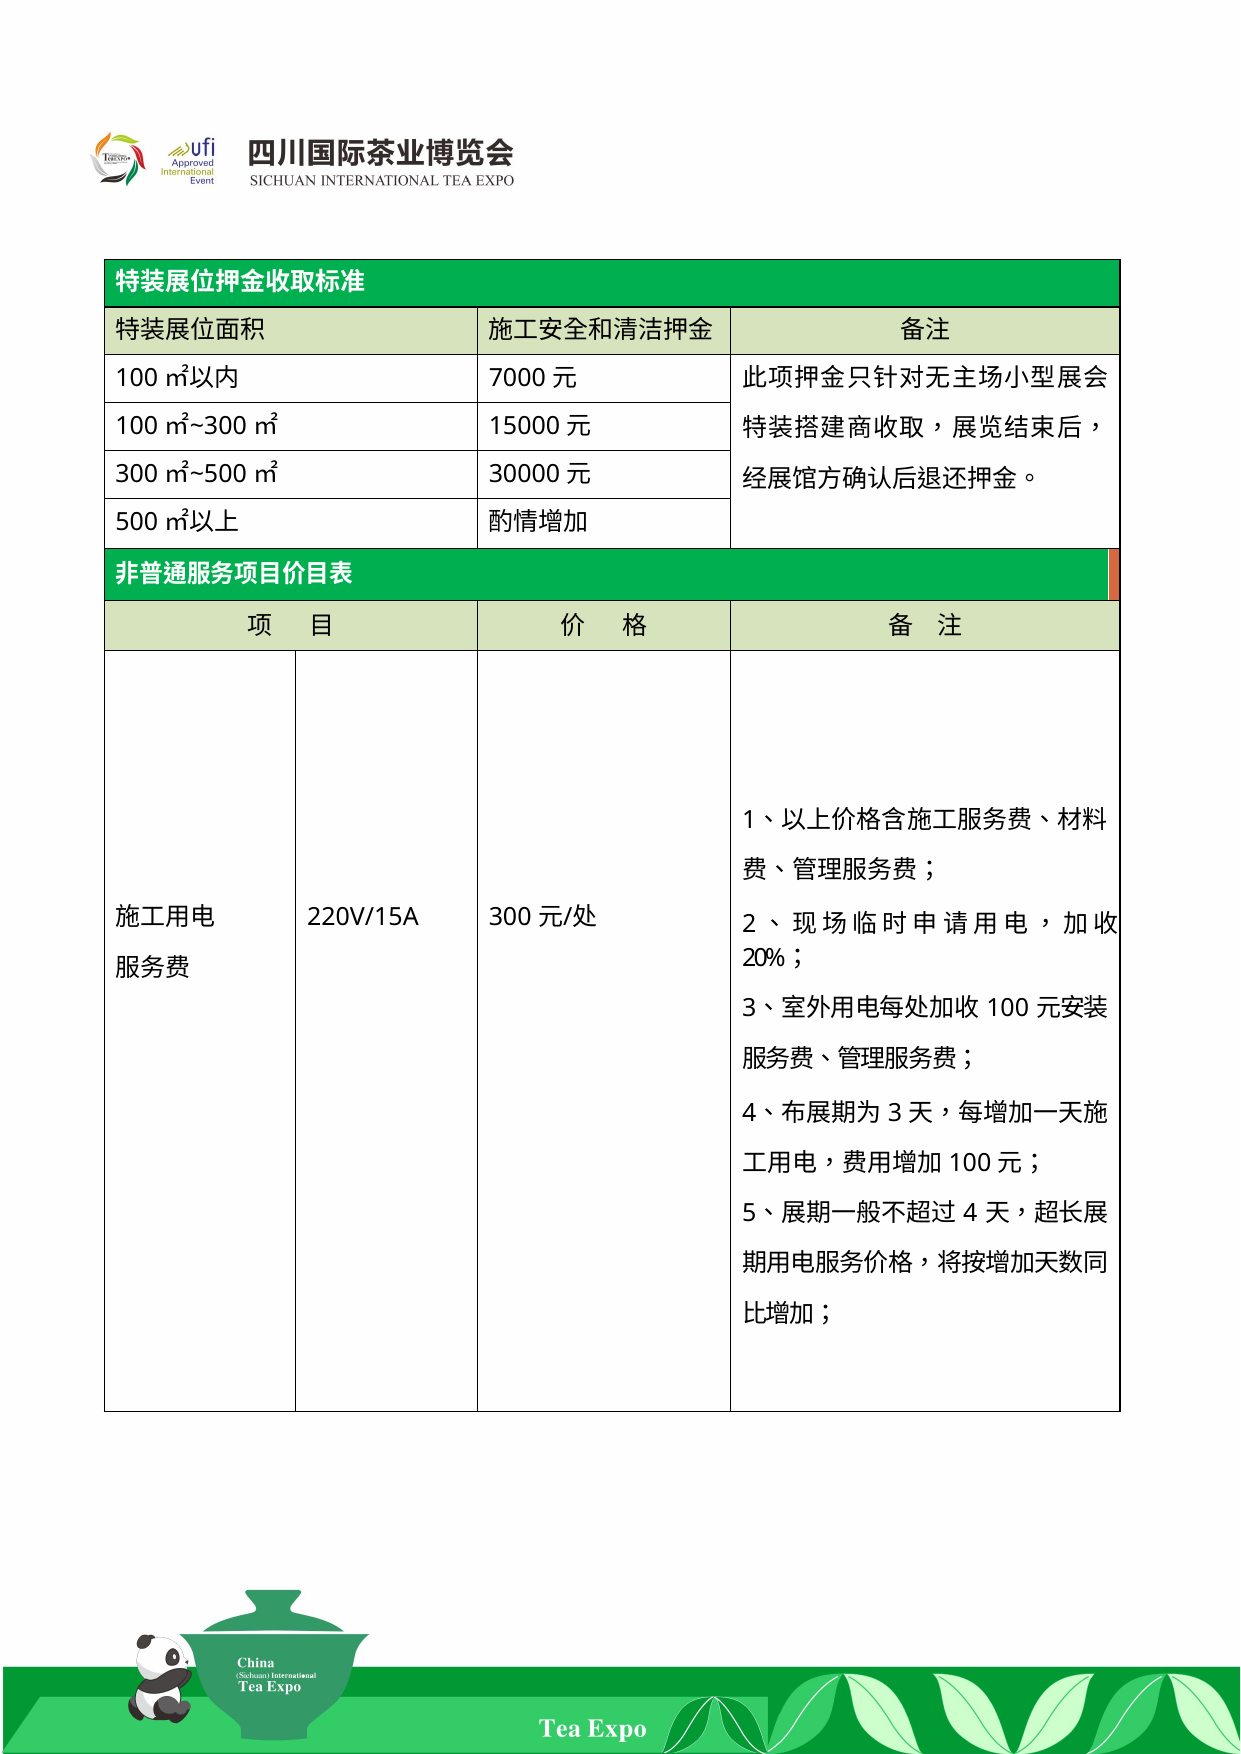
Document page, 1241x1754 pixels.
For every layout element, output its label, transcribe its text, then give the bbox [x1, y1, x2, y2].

table_cell 特装展位面积 [105, 308, 477, 354]
table_cell 100 ㎡以内 [105, 355, 477, 402]
table_cell 30000 元 [478, 451, 730, 498]
table_cell 7000 元 [478, 355, 730, 402]
table_cell [105, 549, 115, 600]
table_cell 1、以上价格含施工服务费、材料费、管理服务费； 2、现场临时申请用电，加收 20%； 3、室外用电每处加收 100 元安装服务费、管理服务费； 4、布展期为 3 天，每增加一天施 工用电，费用增加 100 元； 5、展期一般不超过 4 天，超长展期用电服务价格，将按增加天数同比增加； [731, 651, 1119, 1411]
table_header 特装展位押金收取标准 [105, 260, 1119, 306]
table_cell 220V/15A [296, 651, 477, 1411]
table_cell 施工用电服务费 [105, 651, 295, 1411]
picture [0, 0, 1241, 1754]
table_cell 项 目 [105, 601, 477, 650]
table_cell 300 元/处 [478, 651, 730, 1411]
table_cell [1109, 549, 1119, 600]
table_cell 300 ㎡~500 ㎡ [105, 451, 477, 498]
table_cell 备注 [731, 308, 1119, 354]
table_cell 施工安全和清洁押金 [478, 308, 730, 354]
table_cell 酌情增加 [478, 499, 730, 548]
table_cell 15000 元 [478, 403, 730, 450]
table_cell 100 ㎡~300 ㎡ [105, 403, 477, 450]
table_cell 此项押金只针对无主场小型展会特装搭建商收取，展览结束后，经展馆方确认后退还押金。 [731, 355, 1119, 548]
table_cell 非普通服务项目价目表 [115, 549, 1108, 600]
table_cell 价 格 [478, 601, 730, 650]
table_cell 备 注 [731, 601, 1119, 650]
table_cell 500 ㎡以上 [105, 499, 477, 548]
